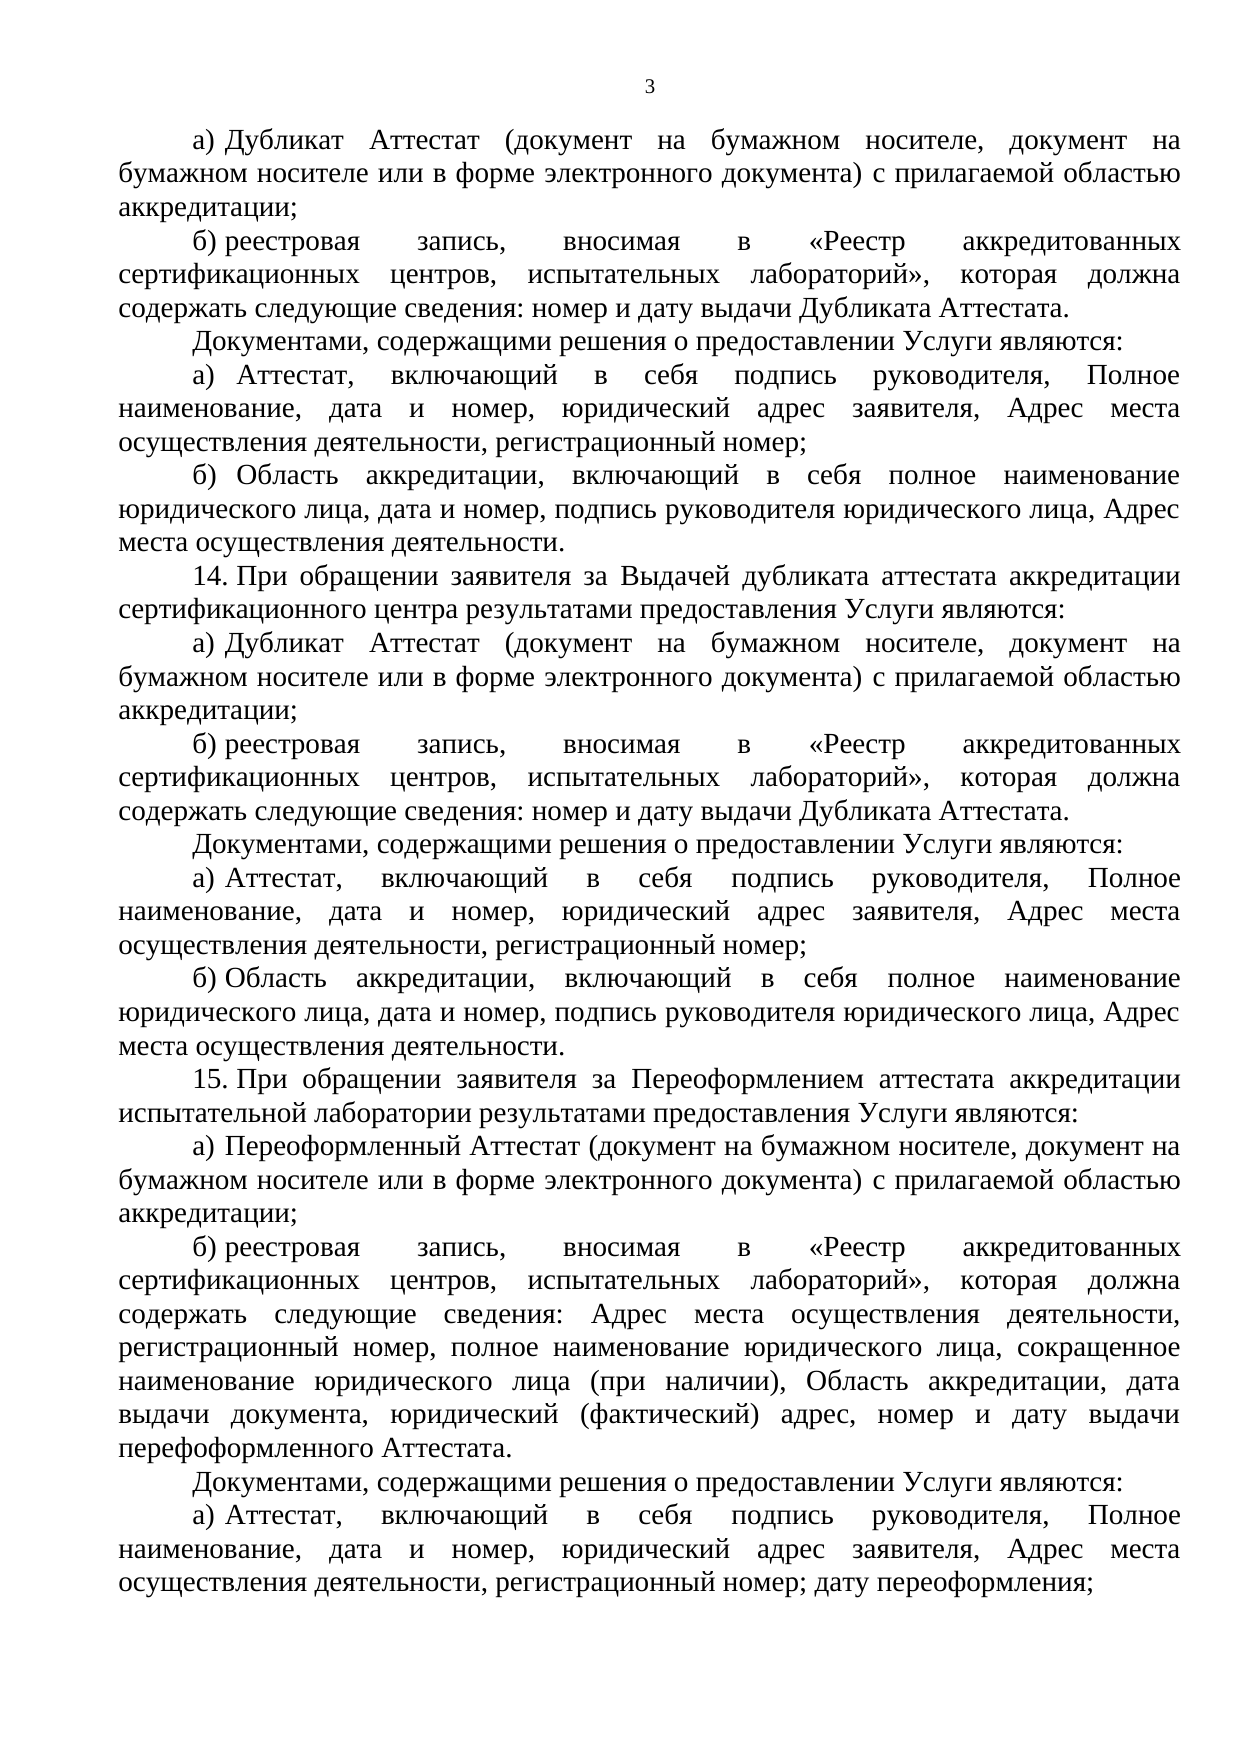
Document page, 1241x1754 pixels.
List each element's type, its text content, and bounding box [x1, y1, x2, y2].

list Аттестат, включающий в себя подпись руководителя, Полное наименование, дата и номер, юридический адрес заявителя, Адрес места осуществления деятельности, регистрационный номер; дату переоформления; [118, 1497, 1181, 1598]
list Дубликат Аттестат (документ на бумажном носителе, документ на бумажном носителе или в форме электронного документа) c прилагаемой областью аккредитации; [118, 122, 1181, 223]
text Документами, содержащими решения о предоставлении Услуги являются: [118, 826, 1181, 860]
list реестровая запись, вносимая в «Реестр аккредитованных сертификационных центров, испытательных лабораторий», которая должна содержать следующие сведения: номер и дату выдачи Дубликата Аттестата. [118, 223, 1181, 323]
text Документами, содержащими решения о предоставлении Услуги являются: [118, 1464, 1181, 1497]
list Аттестат, включающий в себя подпись руководителя, Полное наименование, дата и номер, юридический адрес заявителя, Адрес места осуществления деятельности, регистрационный номер; [118, 860, 1181, 961]
text Документами, содержащими решения о предоставлении Услуги являются: [118, 323, 1181, 357]
list При обращении заявителя за Переоформлением аттестата аккредитации испытательной лаборатории результатами предоставления Услуги являются: [118, 1061, 1181, 1128]
list реестровая запись, вносимая в «Реестр аккредитованных сертификационных центров, испытательных лабораторий», которая должна содержать следующие сведения: номер и дату выдачи Дубликата Аттестата. [118, 726, 1181, 826]
list Аттестат, включающий в себя подпись руководителя, Полное наименование, дата и номер, юридический адрес заявителя, Адрес места осуществления деятельности, регистрационный номер; [118, 357, 1181, 457]
list Дубликат Аттестат (документ на бумажном носителе, документ на бумажном носителе или в форме электронного документа) c прилагаемой областью аккредитации; [118, 625, 1181, 726]
list Область аккредитации, включающий в себя полное наименование юридического лица, дата и номер, подпись руководителя юридического лица, Адрес места осуществления деятельности. [118, 457, 1181, 558]
list При обращении заявителя за Выдачей дубликата аттестата аккредитации сертификационного центра результатами предоставления Услуги являются: [118, 558, 1181, 625]
list Область аккредитации, включающий в себя полное наименование юридического лица, дата и номер, подпись руководителя юридического лица, Адрес места осуществления деятельности. [118, 961, 1181, 1061]
